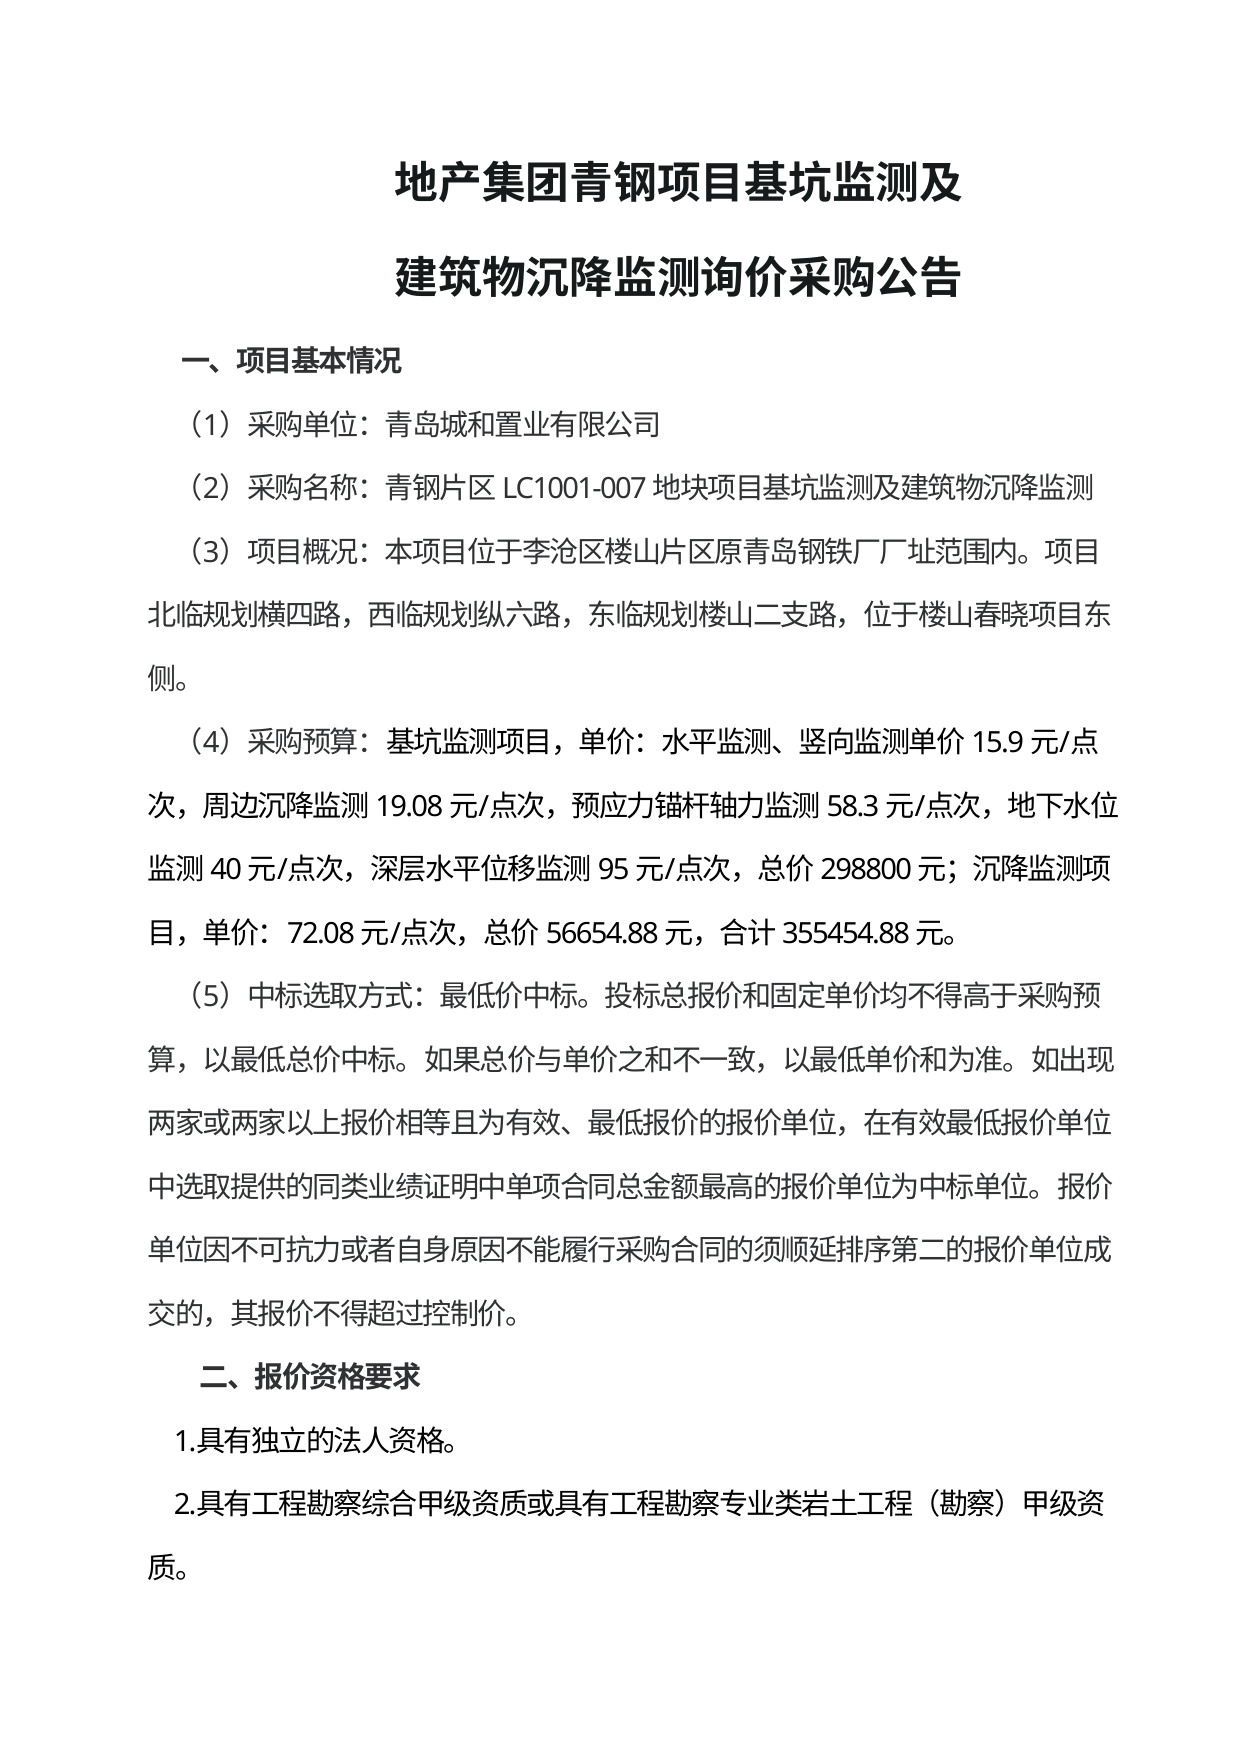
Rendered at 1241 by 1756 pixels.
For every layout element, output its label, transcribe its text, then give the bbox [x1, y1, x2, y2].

text 地产集团青钢项目基坑监测及 [148, 148, 1122, 211]
text 2.具有工程勘察综合甲级资质或具有工程勘察专业类岩土工程（勘察）甲级资质。 [148, 1481, 1122, 1587]
text 一、项目基本情况 [148, 338, 1122, 380]
text （4）采购预算：基坑监测项目，单价：水平监测、竖向监测单价15.9元/点次，周边沉降监测19.08元/点次，预应力锚杆轴力监测58.3元/点次，地下水位监测40元/点次，深层水平位移监测95元/点次，总价298800元；沉降监测项目，单价：72.08元/点次，总价56654.88元，合计355454.88元。 [148, 719, 1122, 952]
text 建筑物沉降监测询价采购公告 [148, 243, 1122, 306]
text 二、报价资格要求 [148, 1354, 1122, 1396]
text （3）项目概况：本项目位于李沧区楼山片区原青岛钢铁厂厂址范围内。项目北临规划横四路，西临规划纵六路，东临规划楼山二支路，位于楼山春晓项目东侧。 [148, 528, 1122, 698]
text （5）中标选取方式：最低价中标。投标总报价和固定单价均不得高于采购预算，以最低总价中标。如果总价与单价之和不一致，以最低单价和为准。如出现两家或两家以上报价相等且为有效、最低报价的报价单位，在有效最低报价单位中选取提供的同类业绩证明中单项合同总金额最高的报价单位为中标单位。报价单位因不可抗力或者自身原因不能履行采购合同的须顺延排序第二的报价单位成交的，其报价不得超过控制价。 [148, 973, 1122, 1333]
text （1）采购单位：青岛城和置业有限公司 [148, 401, 1122, 444]
text 1.具有独立的法人资格。 [148, 1417, 1122, 1459]
text （2）采购名称：青钢片区LC1001-007地块项目基坑监测及建筑物沉降监测 [148, 465, 1122, 507]
